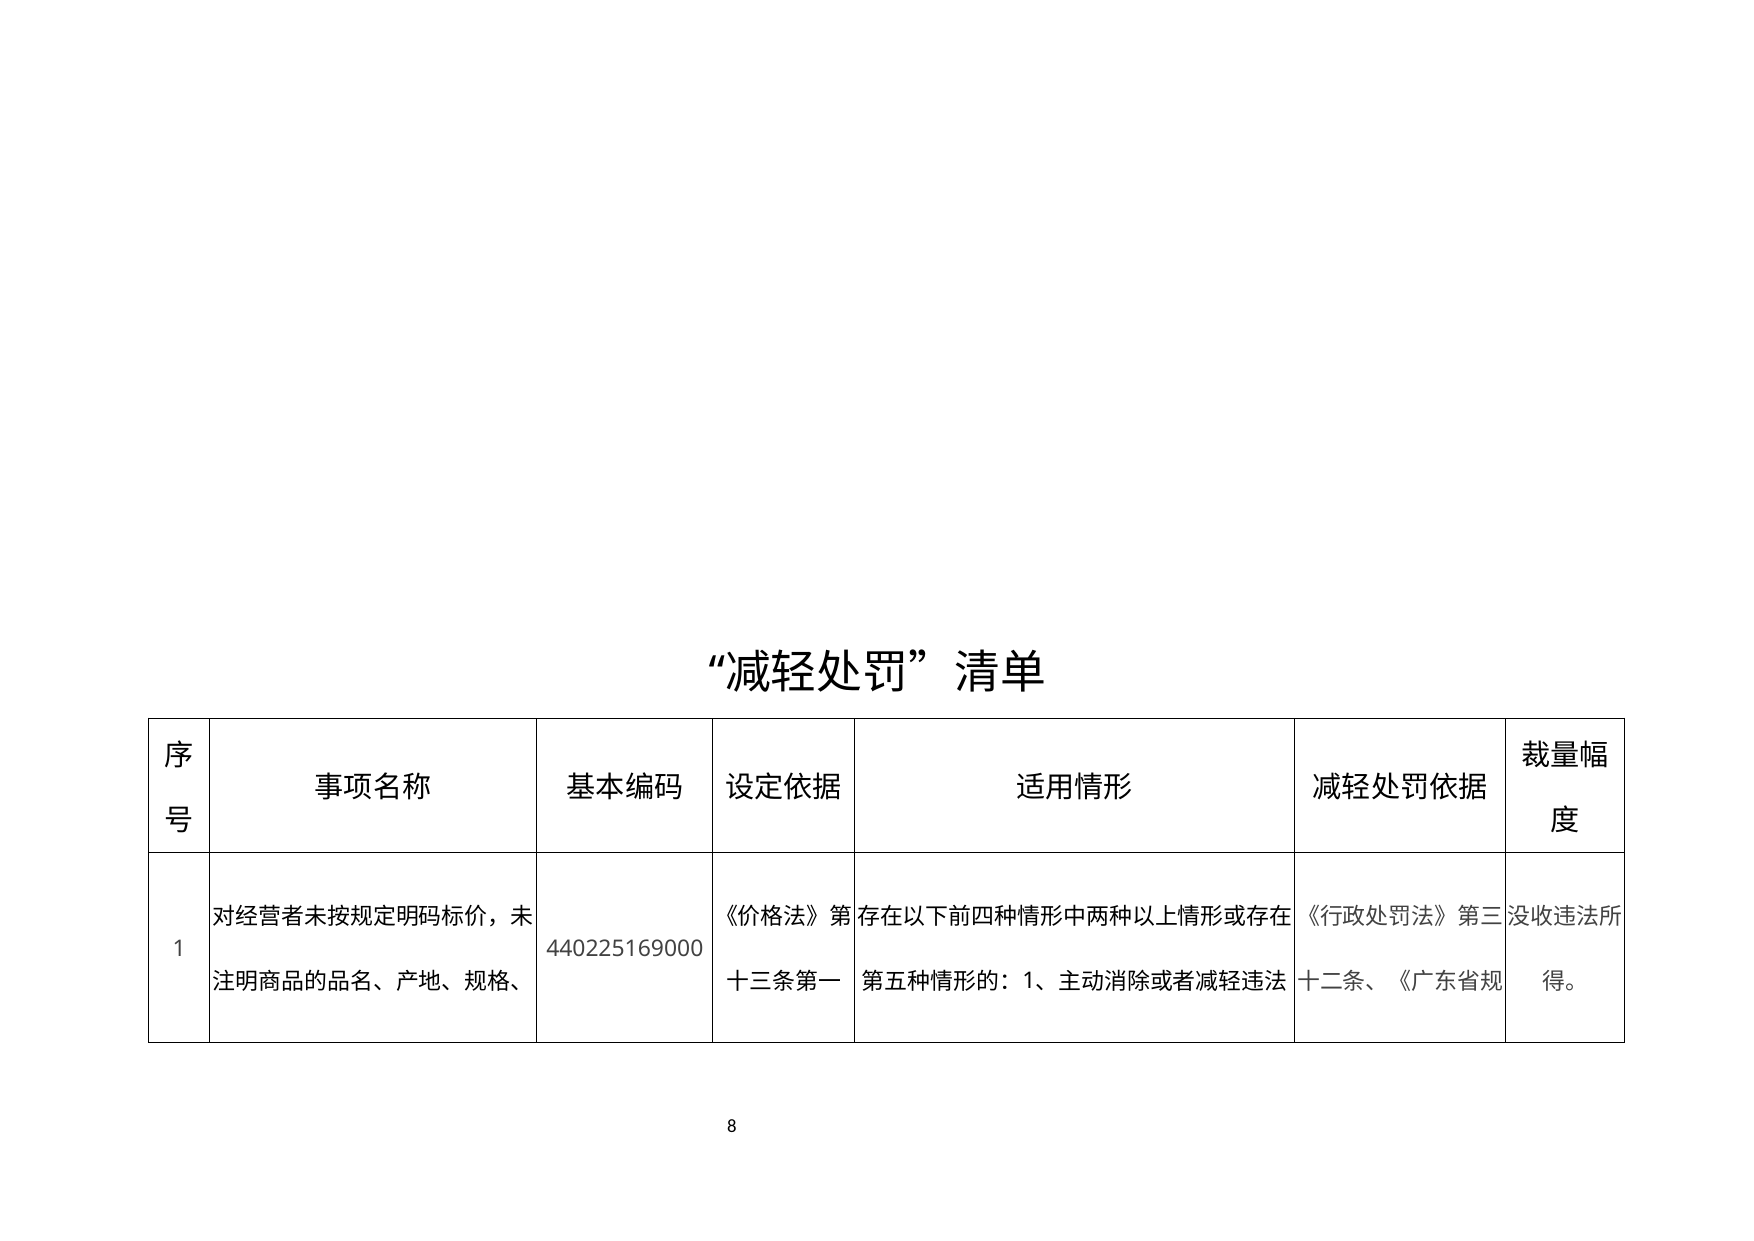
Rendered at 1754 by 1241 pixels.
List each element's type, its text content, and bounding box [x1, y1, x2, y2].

table_cell 1 [149, 853, 209, 1042]
table_cell 《价格法》第十三条第一款、第四十二条。 [713, 853, 854, 1042]
table_header 基本编码 [537, 719, 712, 852]
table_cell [855, 853, 1294, 1042]
table_cell 没收违法所得。 [1506, 853, 1624, 1042]
table_header 减轻处罚依据 [1295, 719, 1505, 852]
text “减轻处罚”清单 [150, 620, 1604, 718]
table_cell 440225169000 [537, 853, 712, 1042]
table_header 适用情形 [855, 719, 1294, 852]
table_header 裁量幅度 [1506, 719, 1624, 852]
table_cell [210, 853, 536, 1042]
table_header 事项名称 [210, 719, 536, 852]
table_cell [1295, 853, 1505, 1042]
table_header 设定依据 [713, 719, 854, 852]
table_header 序号 [149, 719, 209, 852]
